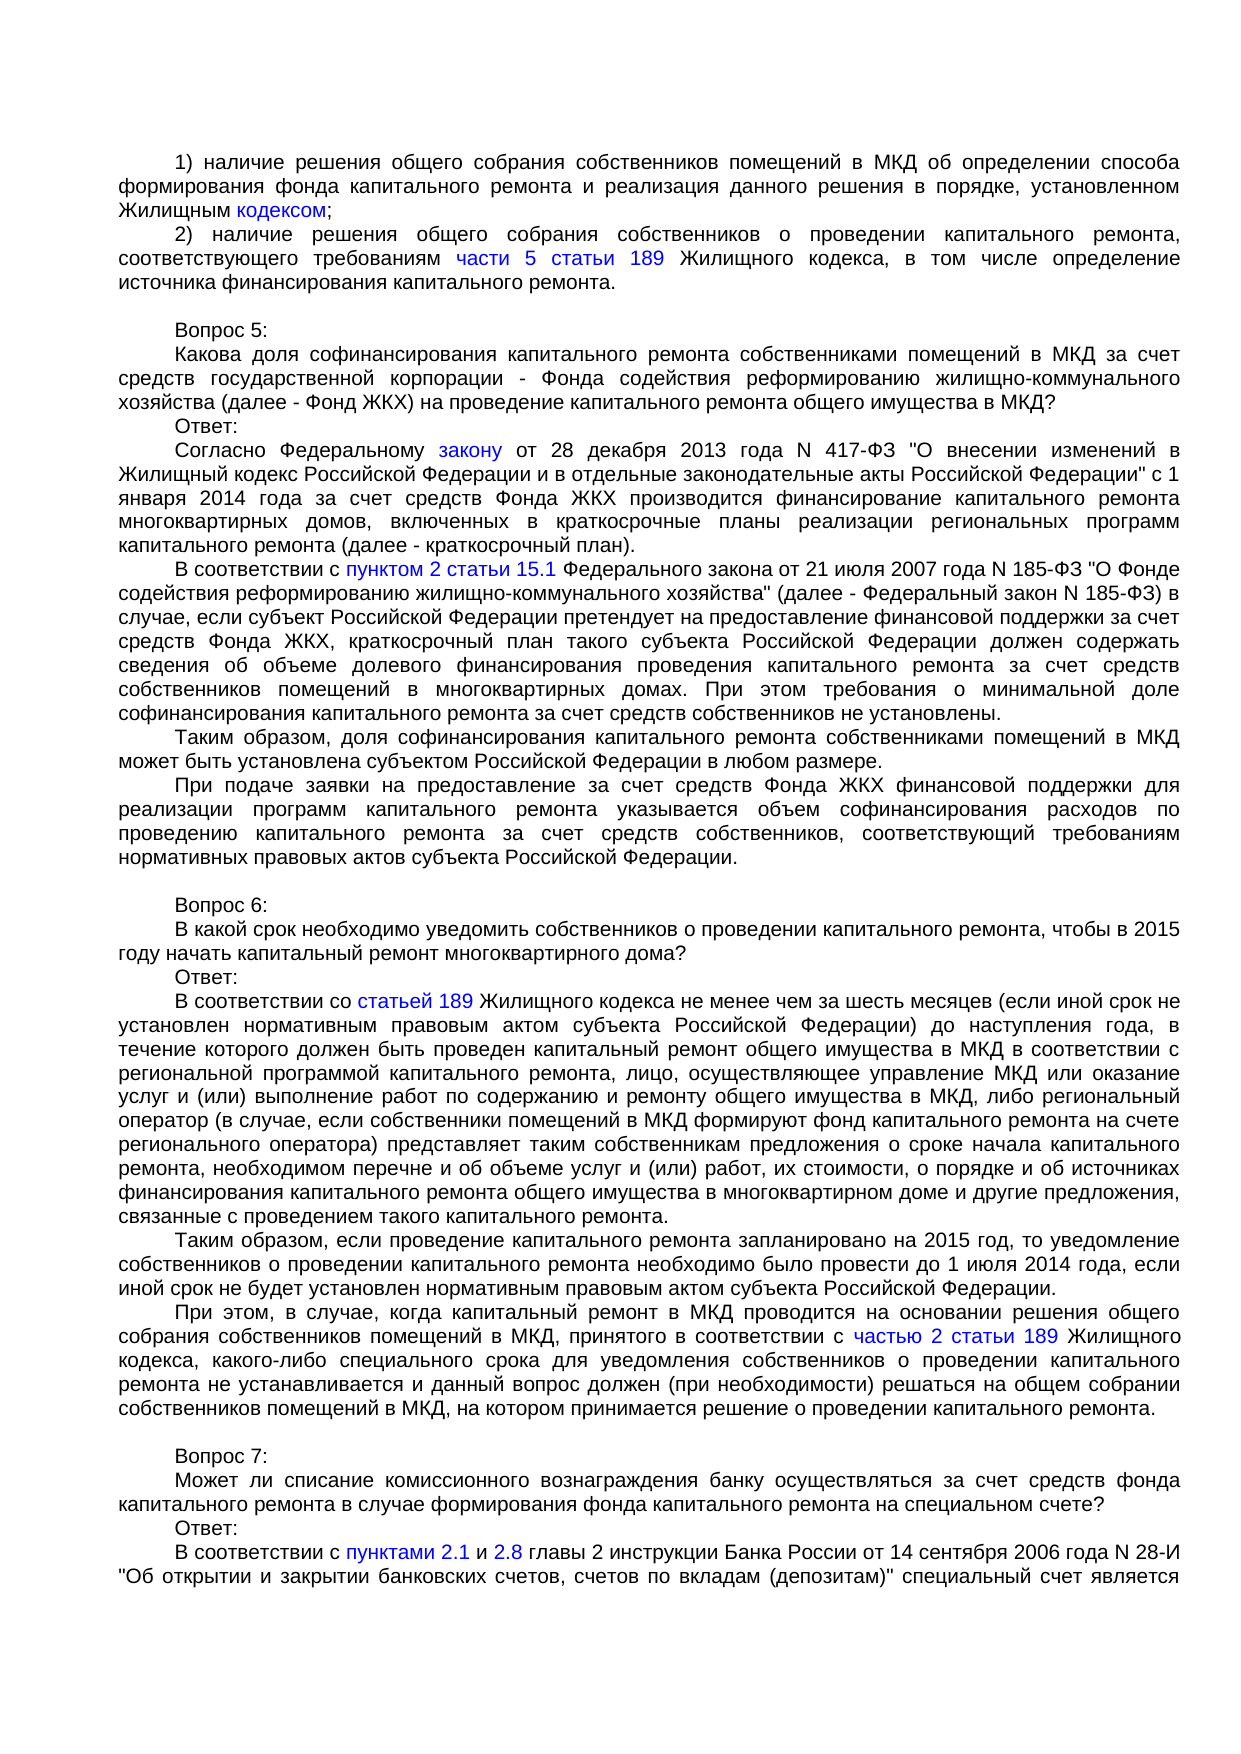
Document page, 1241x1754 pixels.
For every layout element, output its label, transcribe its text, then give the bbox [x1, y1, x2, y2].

text Какова доля софинансирования капитального ремонта собственниками помещений в МКД за счет средств государственной корпорации - Фонда содействия реформированию жилищно-коммунального хозяйства (далее - Фонд ЖКХ) на проведение капитального ремонта общего имущества в МКД? [118, 342, 1181, 413]
text В соответствии с пунктом 2 статьи 15.1 Федерального закона от 21 июля 2007 года N 185-ФЗ "О Фонде содействия реформированию жилищно-коммунального хозяйства" (далее - Федеральный закон N 185-ФЗ) в случае, если субъект Российской Федерации претендует на предоставление финансовой поддержки за счет средств Фонда ЖКХ, краткосрочный план такого субъекта Российской Федерации должен содержать сведения об объеме долевого финансирования проведения капитального ремонта за счет средств собственников помещений в многоквартирных домах. При этом требования о минимальной доле софинансирования капитального ремонта за счет средств собственников не установлены. [118, 557, 1181, 725]
text Согласно Федеральному закону от 28 декабря 2013 года N 417-ФЗ "О внесении изменений в Жилищный кодекс Российской Федерации и в отдельные законодательные акты Российской Федерации" с 1 января 2014 года за счет средств Фонда ЖКХ производится финансирование капитального ремонта многоквартирных домов, включенных в краткосрочные планы реализации региональных программ капитального ремонта (далее - краткосрочный план). [118, 437, 1181, 557]
text Ответ: [118, 964, 1181, 988]
text В соответствии со статьей 189 Жилищного кодекса не менее чем за шесть месяцев (если иной срок не установлен нормативным правовым актом субъекта Российской Федерации) до наступления года, в течение которого должен быть проведен капитальный ремонт общего имущества в МКД в соответствии с региональной программой капитального ремонта, лицо, осуществляющее управление МКД или оказание услуг и (или) выполнение работ по содержанию и ремонту общего имущества в МКД, либо региональный оператор (в случае, если собственники помещений в МКД формируют фонд капитального ремонта на счете регионального оператора) представляет таким собственникам предложения о сроке начала капитального ремонта, необходимом перечне и об объеме услуг и (или) работ, их стоимости, о порядке и об источниках финансирования капитального ремонта общего имущества в многоквартирном доме и другие предложения, связанные с проведением такого капитального ремонта. [118, 988, 1181, 1228]
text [118, 1539, 1181, 1587]
text При этом, в случае, когда капитальный ремонт в МКД проводится на основании решения общего собрания собственников помещений в МКД, принятого в соответствии с частью 2 статьи 189 Жилищного кодекса, какого-либо специального срока для уведомления собственников о проведении капитального ремонта не устанавливается и данный вопрос должен (при необходимости) решаться на общем собрании собственников помещений в МКД, на котором принимается решение о проведении капитального ремонта. [118, 1300, 1181, 1420]
text 1) наличие решения общего собрания собственников помещений в МКД об определении способа формирования фонда капитального ремонта и реализация данного решения в порядке, установленном Жилищным кодексом; [118, 150, 1181, 222]
text Таким образом, доля софинансирования капитального ремонта собственниками помещений в МКД может быть установлена субъектом Российской Федерации в любом размере. [118, 725, 1181, 773]
text 2) наличие решения общего собрания собственников о проведении капитального ремонта, соответствующего требованиям части 5 статьи 189 Жилищного кодекса, в том числе определение источника финансирования капитального ремонта. [118, 222, 1181, 294]
text Вопрос 5: [118, 318, 1181, 342]
text Может ли списание комиссионного вознаграждения банку осуществляться за счет средств фонда капитального ремонта в случае формирования фонда капитального ремонта на специальном счете? [118, 1468, 1181, 1516]
text Вопрос 7: [118, 1444, 1181, 1468]
text Ответ: [118, 1516, 1181, 1539]
text Вопрос 6: [118, 893, 1181, 917]
text Ответ: [118, 413, 1181, 437]
text Таким образом, если проведение капитального ремонта запланировано на 2015 год, то уведомление собственников о проведении капитального ремонта необходимо было провести до 1 июля 2014 года, если иной срок не будет установлен нормативным правовым актом субъекта Российской Федерации. [118, 1228, 1181, 1300]
text В какой срок необходимо уведомить собственников о проведении капитального ремонта, чтобы в 2015 году начать капитальный ремонт многоквартирного дома? [118, 917, 1181, 964]
text При подаче заявки на предоставление за счет средств Фонда ЖКХ финансовой поддержки для реализации программ капитального ремонта указывается объем софинансирования расходов по проведению капитального ремонта за счет средств собственников, соответствующий требованиям нормативных правовых актов субъекта Российской Федерации. [118, 773, 1181, 869]
